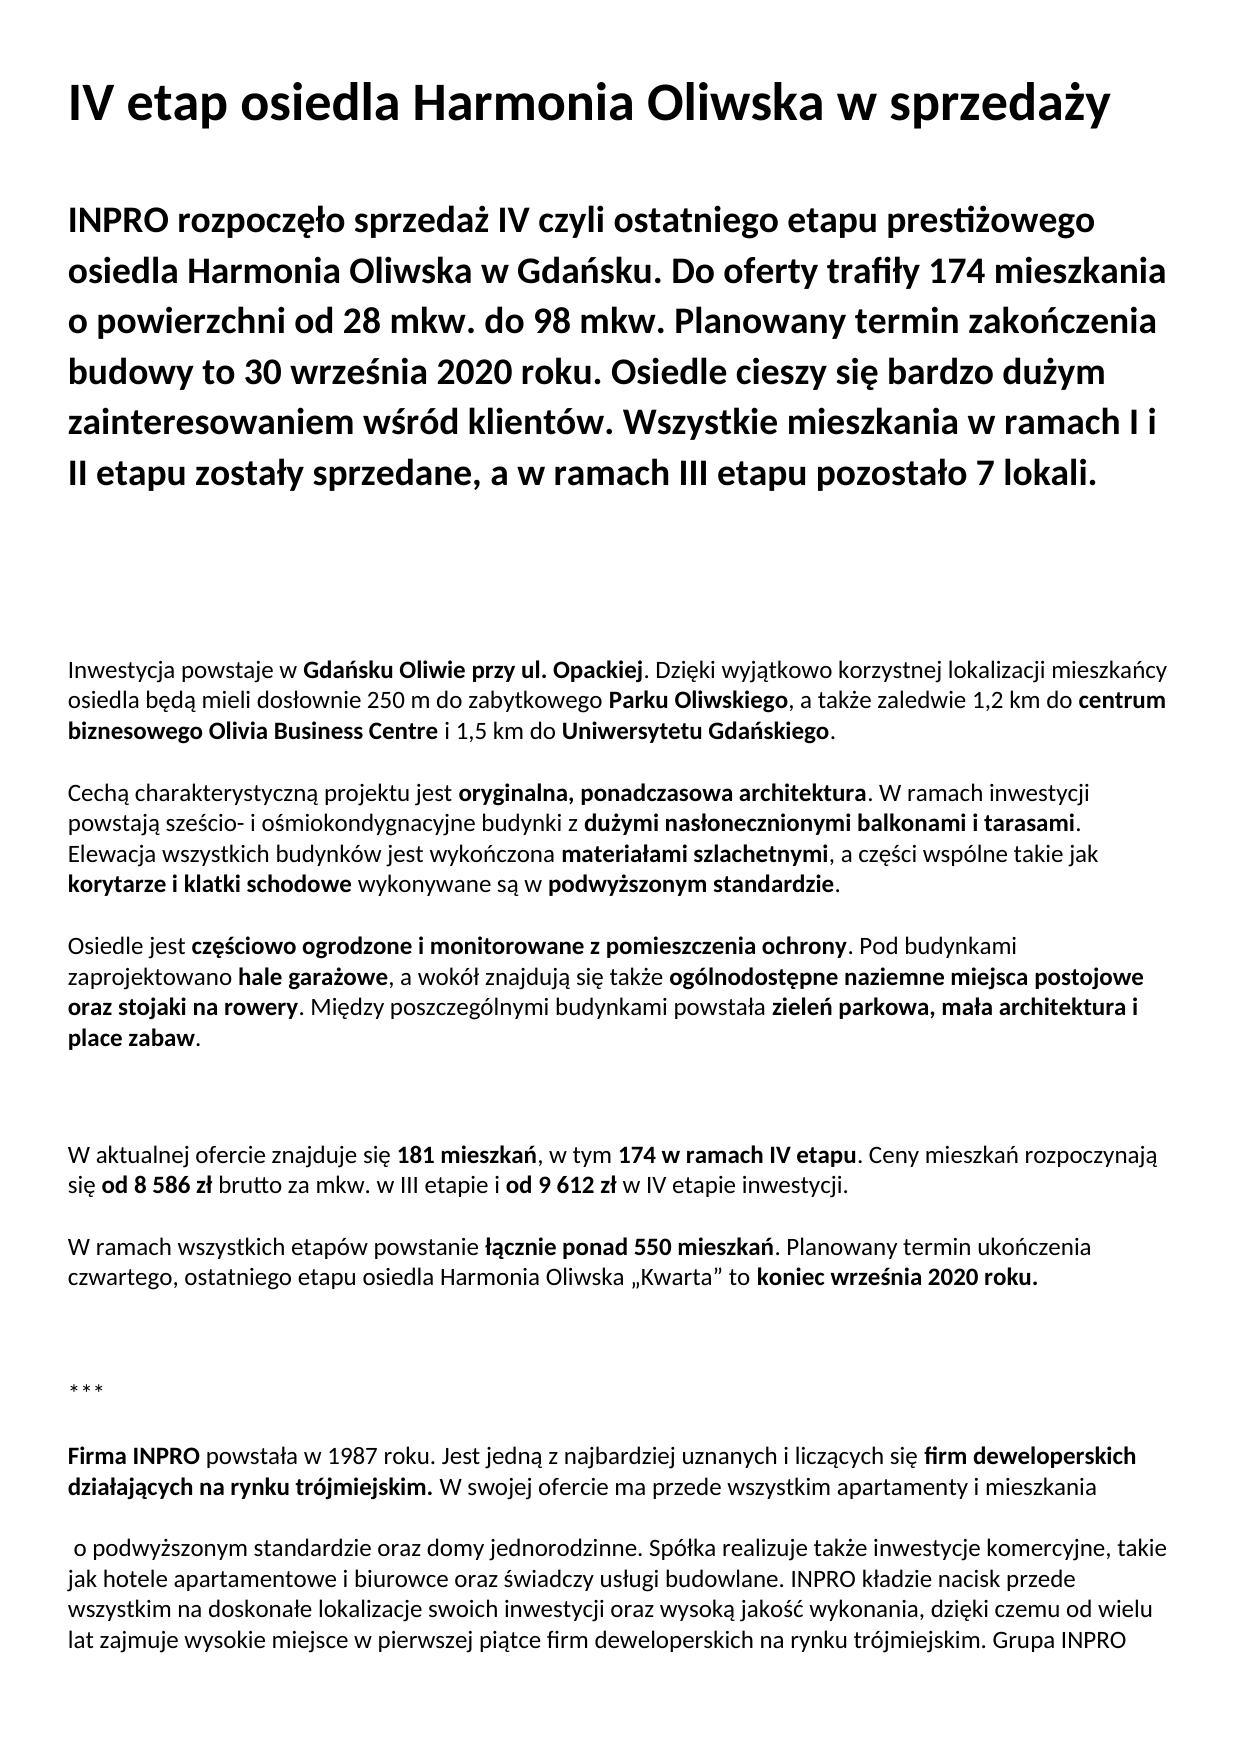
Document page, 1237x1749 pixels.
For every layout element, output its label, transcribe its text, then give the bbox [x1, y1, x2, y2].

text IV etap osiedla Harmonia Oliwska w sprzedaży [68, 68, 1169, 134]
text W ramach wszystkich etapów powstanie łącznie ponad 550 mieszkań. Planowany termin ukończenia czwartego, ostatniego etapu osiedla Harmonia Oliwska „Kwarta” to koniec września 2020 roku. [68, 1231, 1169, 1292]
text Inwestycja powstaje w Gdańsku Oliwie przy ul. Opackiej. Dzięki wyjątkowo korzystnej lokalizacji mieszkańcy osiedla będą mieli dosłownie 250 m do zabytkowego Parku Oliwskiego, a także zaledwie 1,2 km do centrum biznesowego Olivia Business Centre i 1,5 km do Uniwersytetu Gdańskiego. [68, 654, 1169, 746]
text INPRO rozpoczęło sprzedaż IV czyli ostatniego etapu prestiżowego osiedla Harmonia Oliwska w Gdańsku. Do oferty trafiły 174 mieszkania o powierzchni od 28 mkw. do 98 mkw. Planowany termin zakończenia budowy to 30 września 2020 roku. Osiedle cieszy się bardzo dużym zainteresowaniem wśród klientów. Wszystkie mieszkania w ramach I i II etapu zostały sprzedane, a w ramach III etapu pozostało 7 lokali. [68, 196, 1169, 494]
text Osiedle jest częściowo ogrodzone i monitorowane z pomieszczenia ochrony. Pod budynkami zaprojektowano hale garażowe, a wokół znajdują się także ogólnodostępne naziemne miejsca postojowe oraz stojaki na rowery. Między poszczególnymi budynkami powstała zieleń parkowa, mała architektura i place zabaw. [68, 930, 1169, 1052]
text Cechą charakterystyczną projektu jest oryginalna, ponadczasowa architektura. W ramach inwestycji powstają sześcio- i ośmiokondygnacyjne budynki z dużymi nasłonecznionymi balkonami i tarasami. Elewacja wszystkich budynków jest wykończona materiałami szlachetnymi, a części wspólne takie jak korytarze i klatki schodowe wykonywane są w podwyższonym standardzie. [68, 777, 1169, 899]
text Firma INPRO powstała w 1987 roku. Jest jedną z najbardziej uznanych i liczących się firm deweloperskich działających na rynku trójmiejskim. W swojej ofercie ma przede wszystkim apartamenty i mieszkania [68, 1440, 1169, 1501]
text W aktualnej ofercie znajduje się 181 mieszkań, w tym 174 w ramach IV etapu. Ceny mieszkań rozpoczynają się od 8 586 zł brutto za mkw. w III etapie i od 9 612 zł w IV etapie inwestycji. [68, 1139, 1169, 1200]
text *** [68, 1378, 1169, 1409]
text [68, 1533, 1169, 1655]
